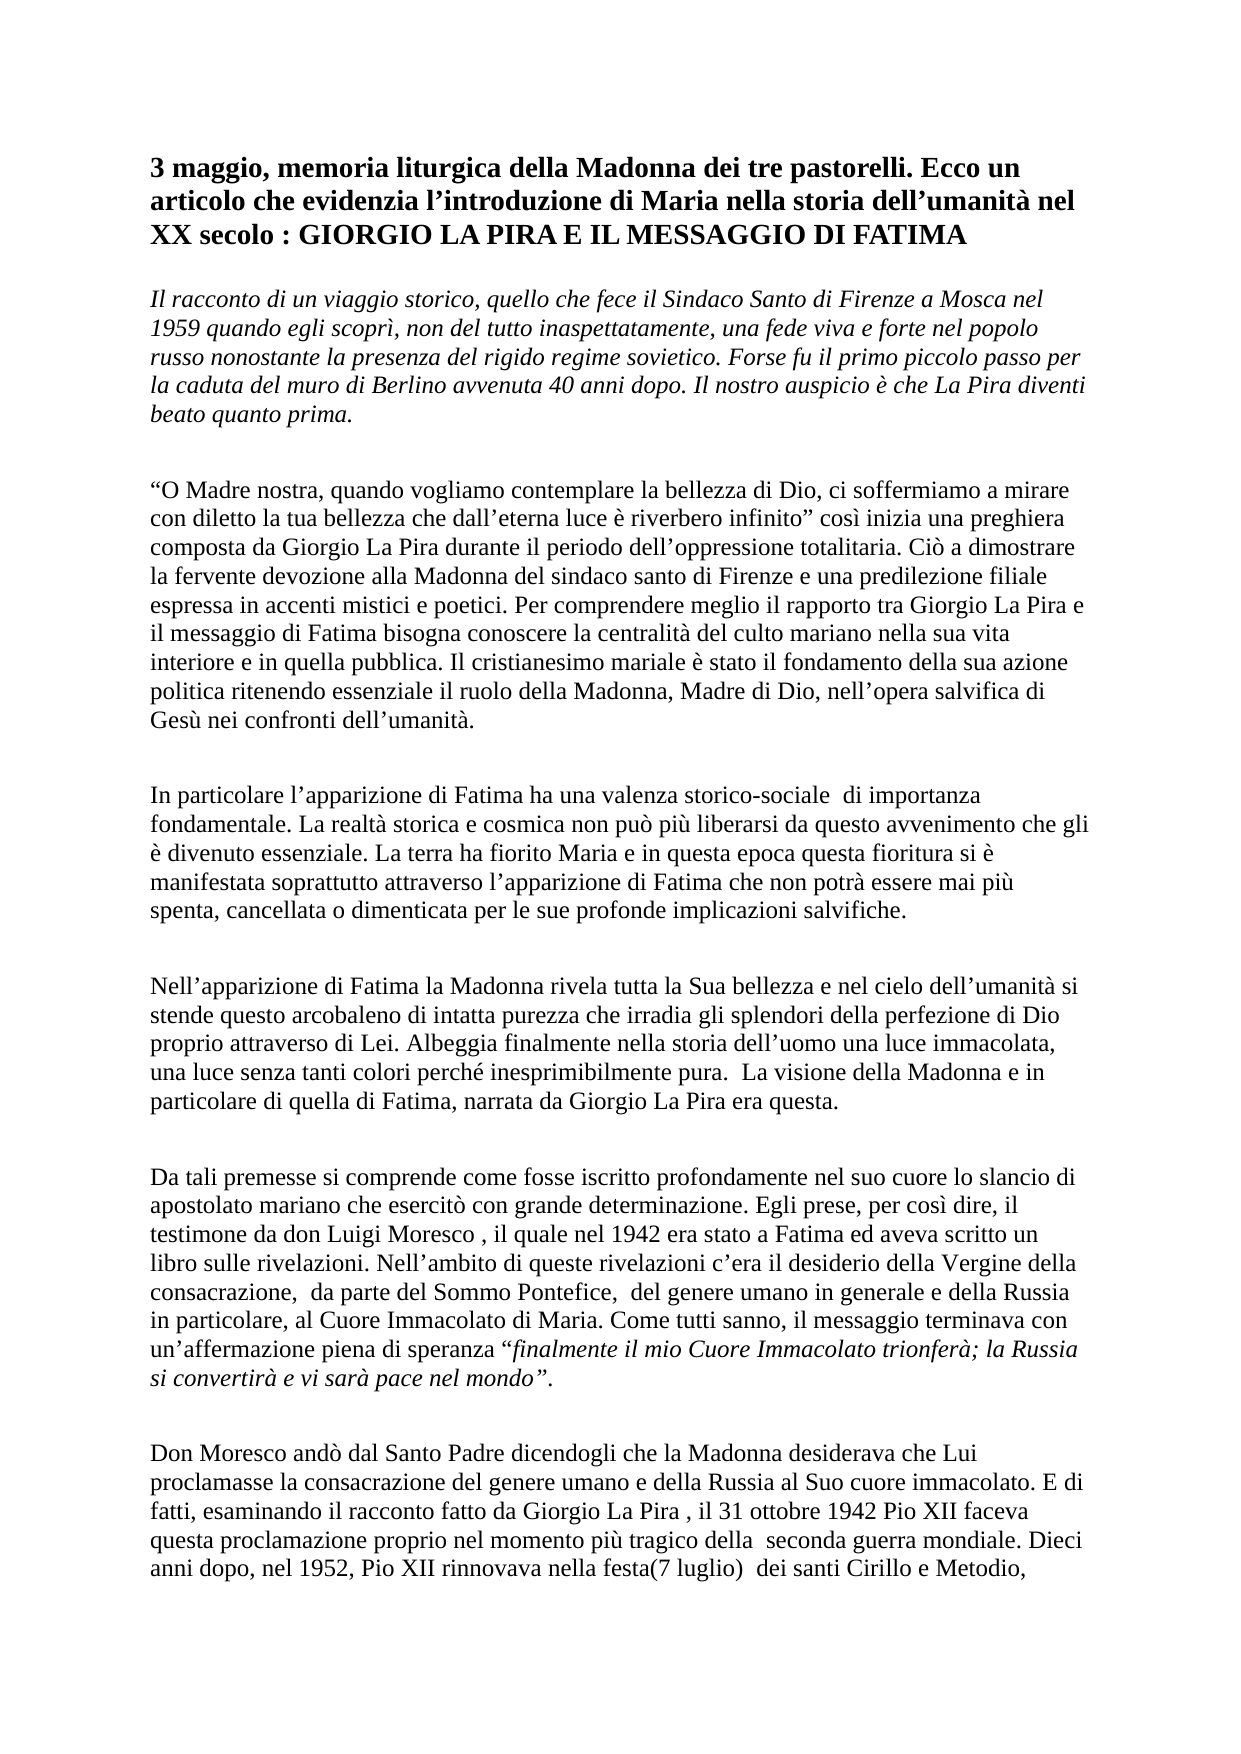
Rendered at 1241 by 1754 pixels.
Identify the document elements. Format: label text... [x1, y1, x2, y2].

text 3 maggio, memoria liturgica della Madonna dei tre pastorelli. Ecco un articolo che evidenzia l’introduzione di Maria nella storia dell’umanità nel XX secolo : GIORGIO LA PIRA E IL MESSAGGIO DI FATIMA [150, 150, 1090, 251]
text In particolare l’apparizione di Fatima ha una valenza storico-sociale di importanza fondamentale. La realtà storica e cosmica non può più liberarsi da questo avvenimento che gli è divenuto essenziale. La terra ha fiorito Maria e in questa epoca questa fioritura si è manifestata soprattutto attraverso l’apparizione di Fatima che non potrà essere mai più spenta, cancellata o dimenticata per le sue profonde implicazioni salvifiche. [150, 780, 1090, 924]
text Il racconto di un viaggio storico, quello che fece il Sindaco Santo di Firenze a Mosca nel 1959 quando egli scoprì, non del tutto inaspettatamente, una fede viva e forte nel popolo russo nonostante la presenza del rigido regime sovietico. Forse fu il primo piccolo passo per la caduta del muro di Berlino avvenuta 40 anni dopo. Il nostro auspicio è che La Pira diventi beato quanto prima. [150, 284, 1090, 428]
text “O Madre nostra, quando vogliamo contemplare la bellezza di Dio, ci soffermiamo a mirare con diletto la tua bellezza che dall’eterna luce è riverbero infinito” così inizia una preghiera composta da Giorgio La Pira durante il periodo dell’oppressione totalitaria. Ciò a dimostrare la fervente devozione alla Madonna del sindaco santo di Firenze e una predilezione filiale espressa in accenti mistici e poetici. Per comprendere meglio il rapporto tra Giorgio La Pira e il messaggio di Fatima bisogna conoscere la centralità del culto mariano nella sua vita interiore e in quella pubblica. Il cristianesimo mariale è stato il fondamento della sua azione politica ritenendo essenziale il ruolo della Madonna, Madre di Dio, nell’opera salvifica di Gesù nei confronti dell’umanità. [150, 475, 1090, 733]
text Nell’apparizione di Fatima la Madonna rivela tutta la Sua bellezza e nel cielo dell’umanità si stende questo arcobaleno di intatta purezza che irradia gli splendori della perfezione di Dio proprio attraverso di Lei. Albeggia finalmente nella storia dell’uomo una luce immacolata, una luce senza tanti colori perché inesprimibilmente pura. La visione della Madonna e in particolare di quella di Fatima, narrata da Giorgio La Pira era questa. [150, 971, 1090, 1115]
text Da tali premesse si comprende come fosse iscritto profondamente nel suo cuore lo slancio di apostolato mariano che esercitò con grande determinazione. Egli prese, per così dire, il testimone da don Luigi Moresco , il quale nel 1942 era stato a Fatima ed aveva scritto un libro sulle rivelazioni. Nell’ambito di queste rivelazioni c’era il desiderio della Vergine della consacrazione, da parte del Sommo Pontefice, del genere umano in generale e della Russia in particolare, al Cuore Immacolato di Maria. Come tutti sanno, il messaggio terminava con un’affermazione piena di speranza “finalmente il mio Cuore Immacolato trionferà; la Russia si convertirà e vi sarà pace nel mondo”. [150, 1162, 1090, 1392]
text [150, 1438, 1090, 1582]
